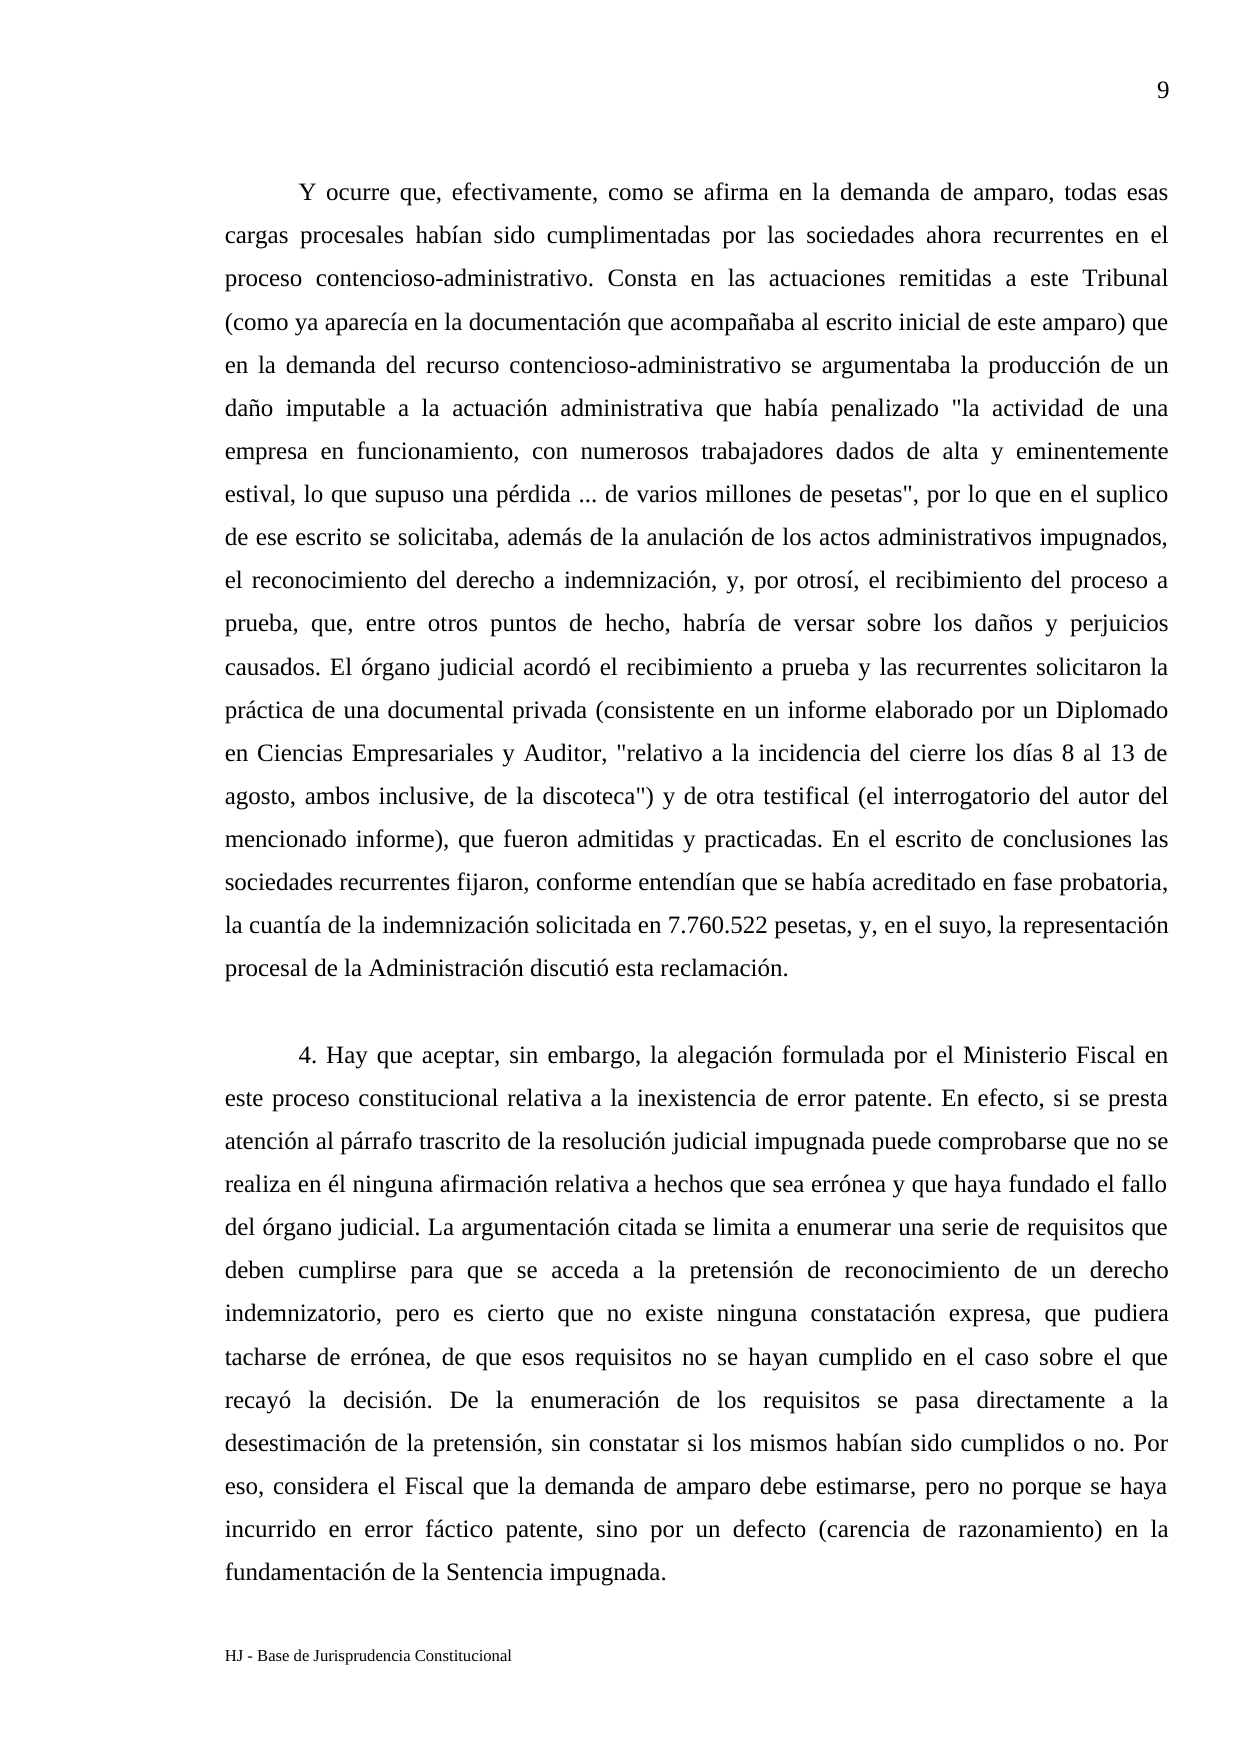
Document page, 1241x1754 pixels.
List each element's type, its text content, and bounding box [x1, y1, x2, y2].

text 4. Hay que aceptar, sin embargo, la alegación formulada por el Ministerio Fiscal en este proceso constitucional relativa a la inexistencia de error patente. En efecto, si se presta atención al párrafo trascrito de la resolución judicial impugnada puede comprobarse que no se realiza en él ninguna afirmación relativa a hechos que sea errónea y que haya fundado el fallo del órgano judicial. La argumentación citada se limita a enumerar una serie de requisitos que deben cumplirse para que se acceda a la pretensión de reconocimiento de un derecho indemnizatorio, pero es cierto que no existe ninguna constatación expresa, que pudiera tacharse de errónea, de que esos requisitos no se hayan cumplido en el caso sobre el que recayó la decisión. De la enumeración de los requisitos se pasa directamente a la desestimación de la pretensión, sin constatar si los mismos habían sido cumplidos o no. Por eso, considera el Fiscal que la demanda de amparo debe estimarse, pero no porque se haya incurrido en error fáctico patente, sino por un defecto (carencia de razonamiento) en la fundamentación de la Sentencia impugnada. [224, 1040, 1169, 1586]
text Y ocurre que, efectivamente, como se afirma en la demanda de amparo, todas esas cargas procesales habían sido cumplimentadas por las sociedades ahora recurrentes en el proceso contencioso-administrativo. Consta en las actuaciones remitidas a este Tribunal (como ya aparecía en la documentación que acompañaba al escrito inicial de este amparo) que en la demanda del recurso contencioso-administrativo se argumentaba la producción de un daño imputable a la actuación administrativa que había penalizado "la actividad de una empresa en funcionamiento, con numerosos trabajadores dados de alta y eminentemente estival, lo que supuso una pérdida ... de varios millones de pesetas", por lo que en el suplico de ese escrito se solicitaba, además de la anulación de los actos administrativos impugnados, el reconocimiento del derecho a indemnización, y, por otrosí, el recibimiento del proceso a prueba, que, entre otros puntos de hecho, habría de versar sobre los daños y perjuicios causados. El órgano judicial acordó el recibimiento a prueba y las recurrentes solicitaron la práctica de una documental privada (consistente en un informe elaborado por un Diplomado en Ciencias Empresariales y Auditor, "relativo a la incidencia del cierre los días 8 al 13 de agosto, ambos inclusive, de la discoteca") y de otra testifical (el interrogatorio del autor del mencionado informe), que fueron admitidas y practicadas. En el escrito de conclusiones las sociedades recurrentes fijaron, conforme entendían que se había acreditado en fase probatoria, la cuantía de la indemnización solicitada en 7.760.522 pesetas, y, en el suyo, la representación procesal de la Administración discutió esta reclamación. [224, 177, 1169, 982]
